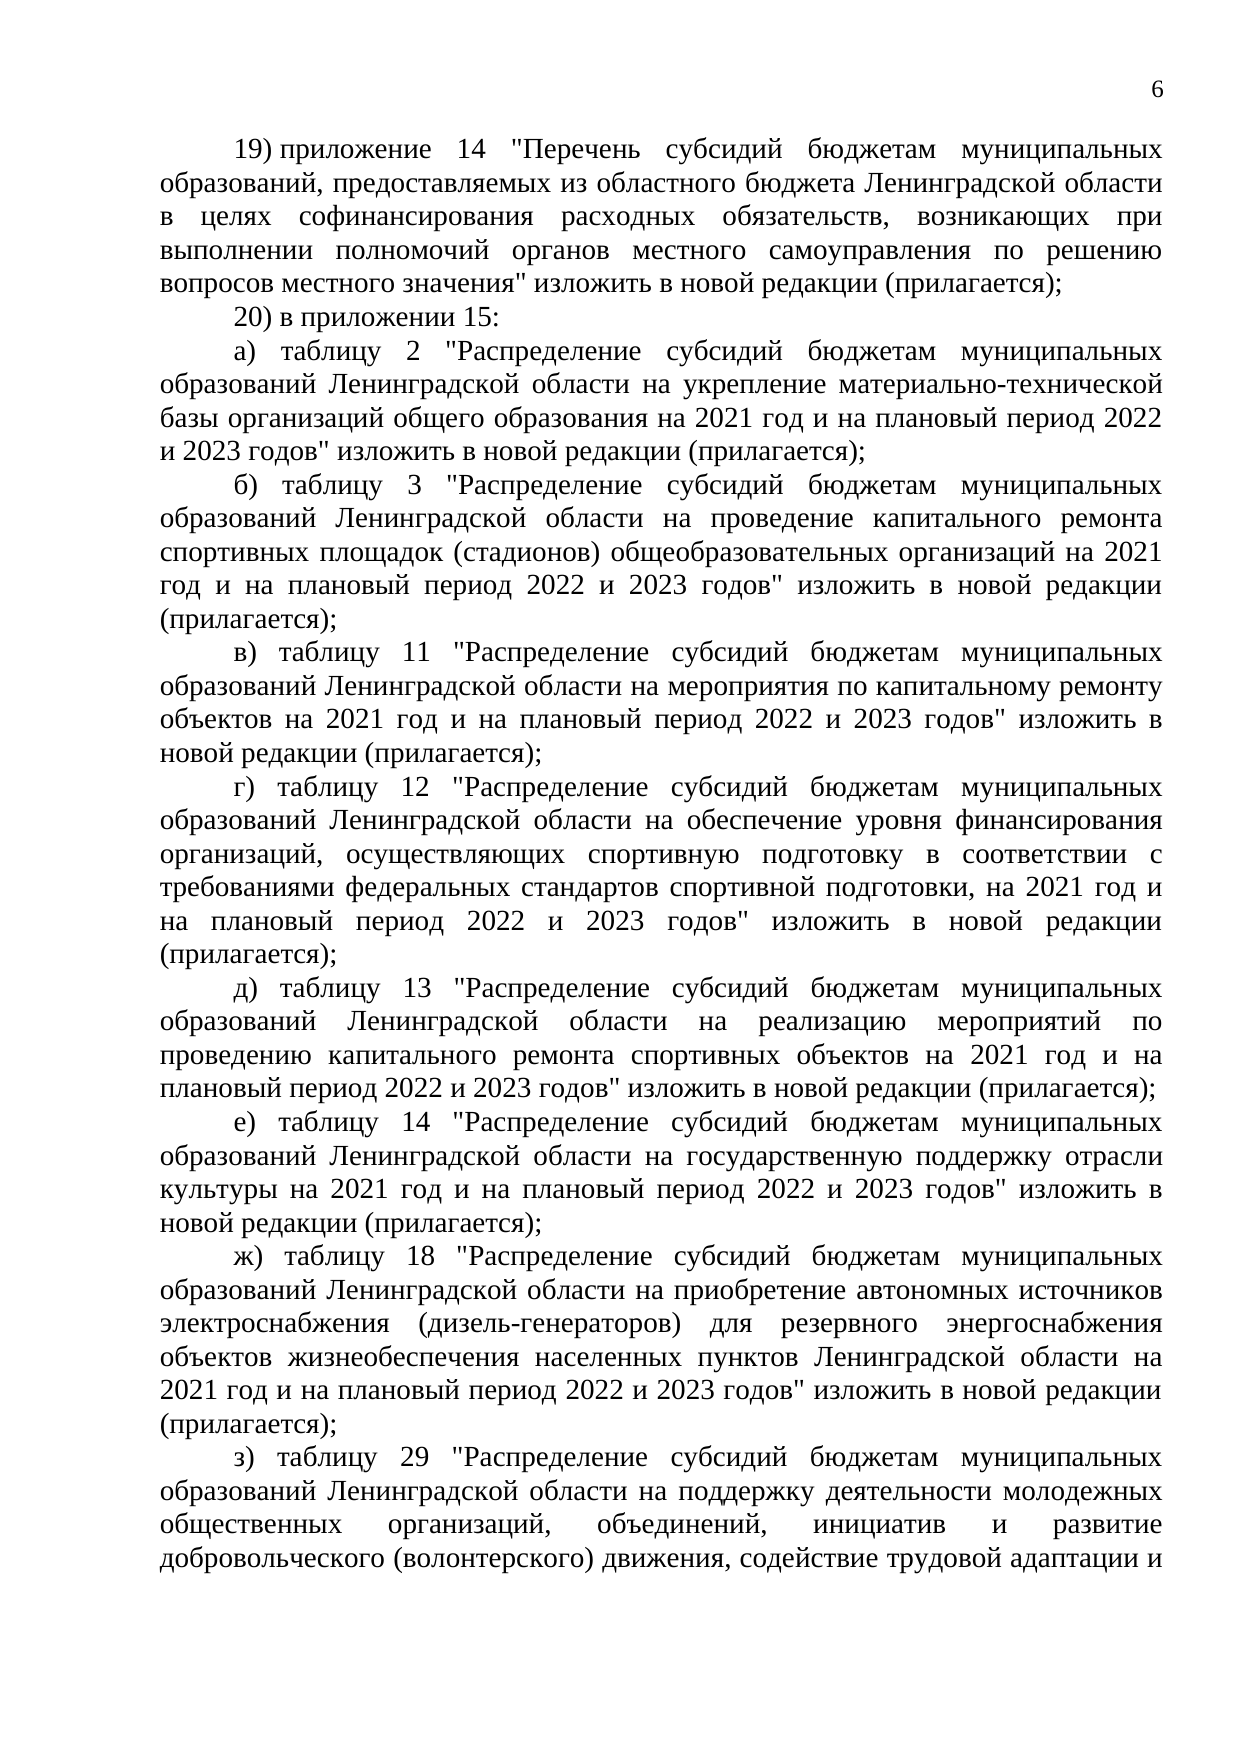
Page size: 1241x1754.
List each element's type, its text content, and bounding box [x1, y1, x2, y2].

text в) таблицу 11 "Распределение субсидий бюджетам муниципальных образований Ленинградской области на мероприятия по капитальному ремонту объектов на 2021 год и на плановый период 2022 и 2023 годов" изложить в новой редакции (прилагается); [159, 634, 1163, 769]
text г) таблицу 12 "Распределение субсидий бюджетам муниципальных образований Ленинградской области на обеспечение уровня финансирования организаций, осуществляющих спортивную подготовку в соответствии с требованиями федеральных стандартов спортивной подготовки, на 2021 год и на плановый период 2022 и 2023 годов" изложить в новой редакции (прилагается); [159, 769, 1163, 970]
text а) таблицу 2 "Распределение субсидий бюджетам муниципальных образований Ленинградской области на укрепление материально-технической базы организаций общего образования на 2021 год и на плановый период 2022 и 2023 годов" изложить в новой редакции (прилагается); [159, 333, 1163, 467]
text д) таблицу 13 "Распределение субсидий бюджетам муниципальных образований Ленинградской области на реализацию мероприятий по проведению капитального ремонта спортивных объектов на 2021 год и на плановый период 2022 и 2023 годов" изложить в новой редакции (прилагается); [159, 970, 1163, 1104]
text е) таблицу 14 "Распределение субсидий бюджетам муниципальных образований Ленинградской области на государственную поддержку отрасли культуры на 2021 год и на плановый период 2022 и 2023 годов" изложить в новой редакции (прилагается); [159, 1104, 1163, 1238]
text б) таблицу 3 "Распределение субсидий бюджетам муниципальных образований Ленинградской области на проведение капитального ремонта спортивных площадок (стадионов) общеобразовательных организаций на 2021 год и на плановый период 2022 и 2023 годов" изложить в новой редакции (прилагается); [159, 467, 1163, 634]
text 20) в приложении 15: [159, 299, 1163, 333]
text 19) приложение 14 "Перечень субсидий бюджетам муниципальных образований, предоставляемых из областного бюджета Ленинградской области в целях софинансирования расходных обязательств, возникающих при выполнении полномочий органов местного самоуправления по решению вопросов местного значения" изложить в новой редакции (прилагается); [159, 131, 1163, 299]
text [159, 1439, 1163, 1574]
text ж) таблицу 18 "Распределение субсидий бюджетам муниципальных образований Ленинградской области на приобретение автономных источников электроснабжения (дизель-генераторов) для резервного энергоснабжения объектов жизнеобеспечения населенных пунктов Ленинградской области на 2021 год и на плановый период 2022 и 2023 годов" изложить в новой редакции (прилагается); [159, 1238, 1163, 1439]
